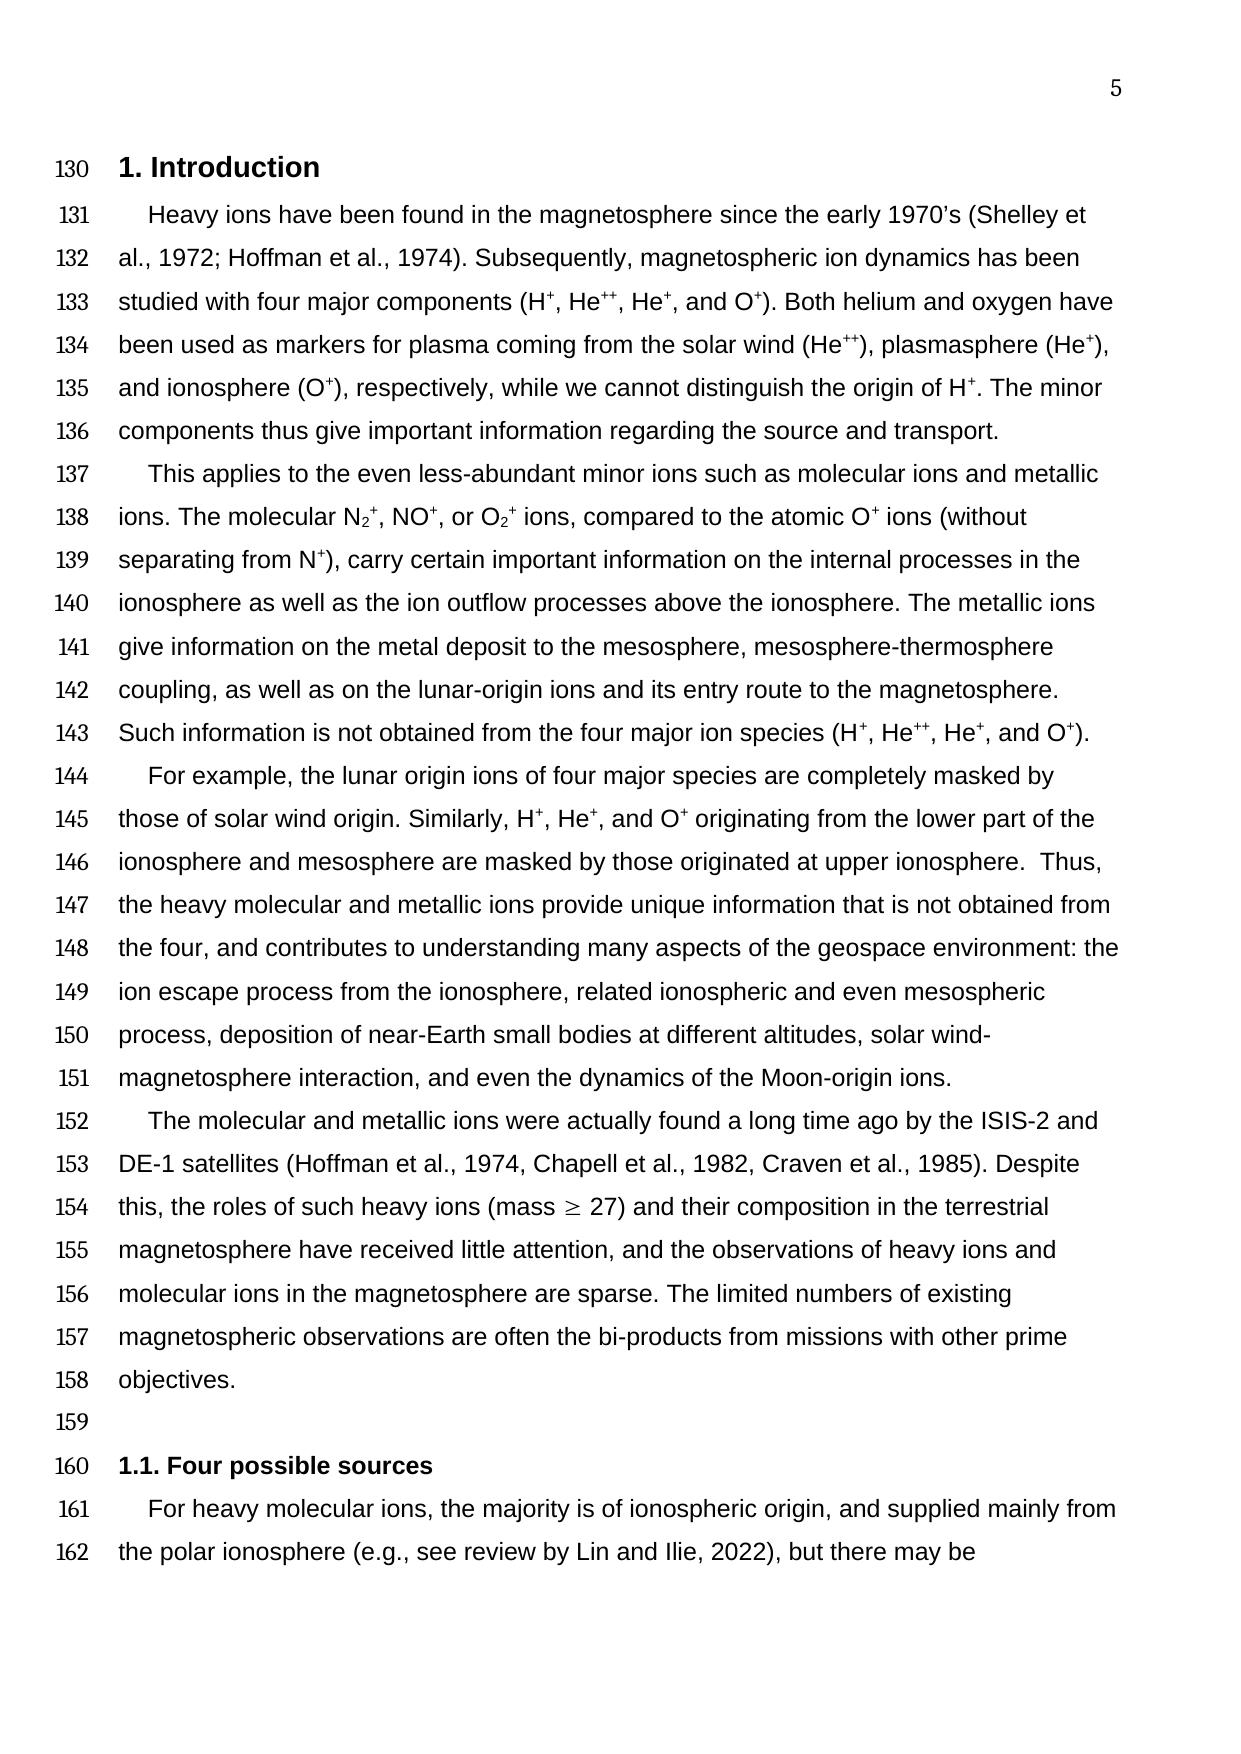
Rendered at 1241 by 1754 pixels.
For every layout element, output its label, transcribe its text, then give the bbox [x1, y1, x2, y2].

text This applies to the even less-abundant minor ions such as molecular ions and metallic ions. The molecular N2+, NO+, or O2+ ions, compared to the atomic O+ ions (without separating from N+), carry certain important information on the internal processes in the ionosphere as well as the ion outflow processes above the ionosphere. The metallic ions give information on the metal deposit to the mesosphere, mesosphere-thermosphere coupling, as well as on the lunar-origin ions and its entry route to the magnetosphere. Such information is not obtained from the four major ion species (H+, He++, He+, and O+). [118, 459, 1122, 747]
text 1.1. Four possible sources [118, 1451, 1122, 1480]
text Heavy ions have been found in the magnetosphere since the early 1970’s (Shelley et al., 1972; Hoffman et al., 1974). Subsequently, magnetospheric ion dynamics has been studied with four major components (H+, He++, He+, and O+). Both helium and oxygen have been used as markers for plasma coming from the solar wind (He++), plasmasphere (He+), and ionosphere (O+), respectively, while we cannot distinguish the origin of H+. The minor components thus give important information regarding the source and transport. [118, 200, 1122, 445]
text 1. Introduction [118, 150, 1122, 183]
text The molecular and metallic ions were actually found a long time ago by the ISIS-2 and DE-1 satellites (Hoffman et al., 1974, Chapell et al., 1982, Craven et al., 1985). Despite this, the roles of such heavy ions (mass 27) and their composition in the terrestrial magnetosphere have received little attention, and the observations of heavy ions and molecular ions in the magnetosphere are sparse. The limited numbers of existing magnetospheric observations are often the bi-products from missions with other prime objectives. [118, 1106, 1122, 1393]
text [118, 1494, 1122, 1566]
text For example, the lunar origin ions of four major species are completely masked by those of solar wind origin. Similarly, H+, He+, and O+ originating from the lower part of the ionosphere and mesosphere are masked by those originated at upper ionosphere. Thus, the heavy molecular and metallic ions provide unique information that is not obtained from the four, and contributes to understanding many aspects of the geospace environment: the ion escape process from the ionosphere, related ionospheric and even mesospheric process, deposition of near-Earth small bodies at different altitudes, solar wind-magnetosphere interaction, and even the dynamics of the Moon-origin ions. [118, 761, 1122, 1092]
